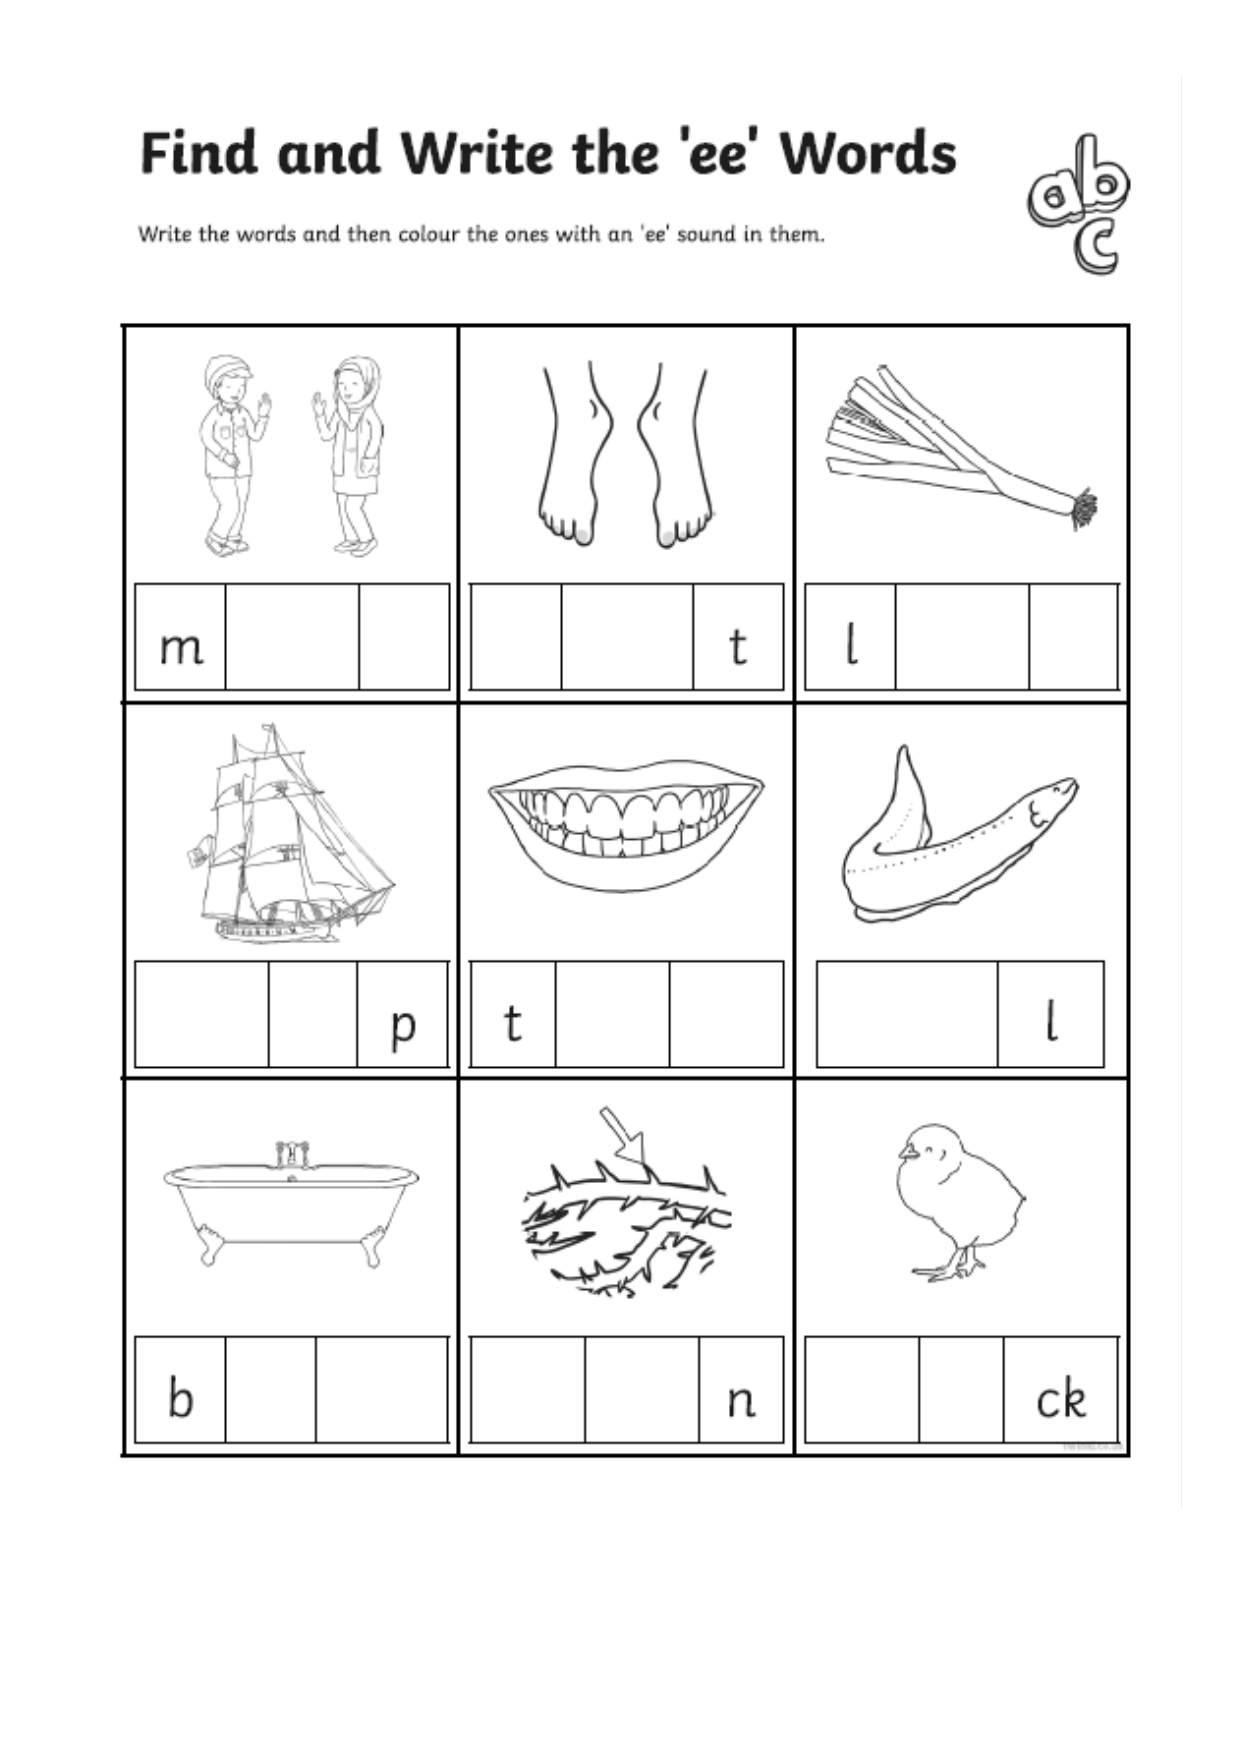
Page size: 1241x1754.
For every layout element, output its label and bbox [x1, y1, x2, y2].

picture [75, 75, 1182, 1509]
